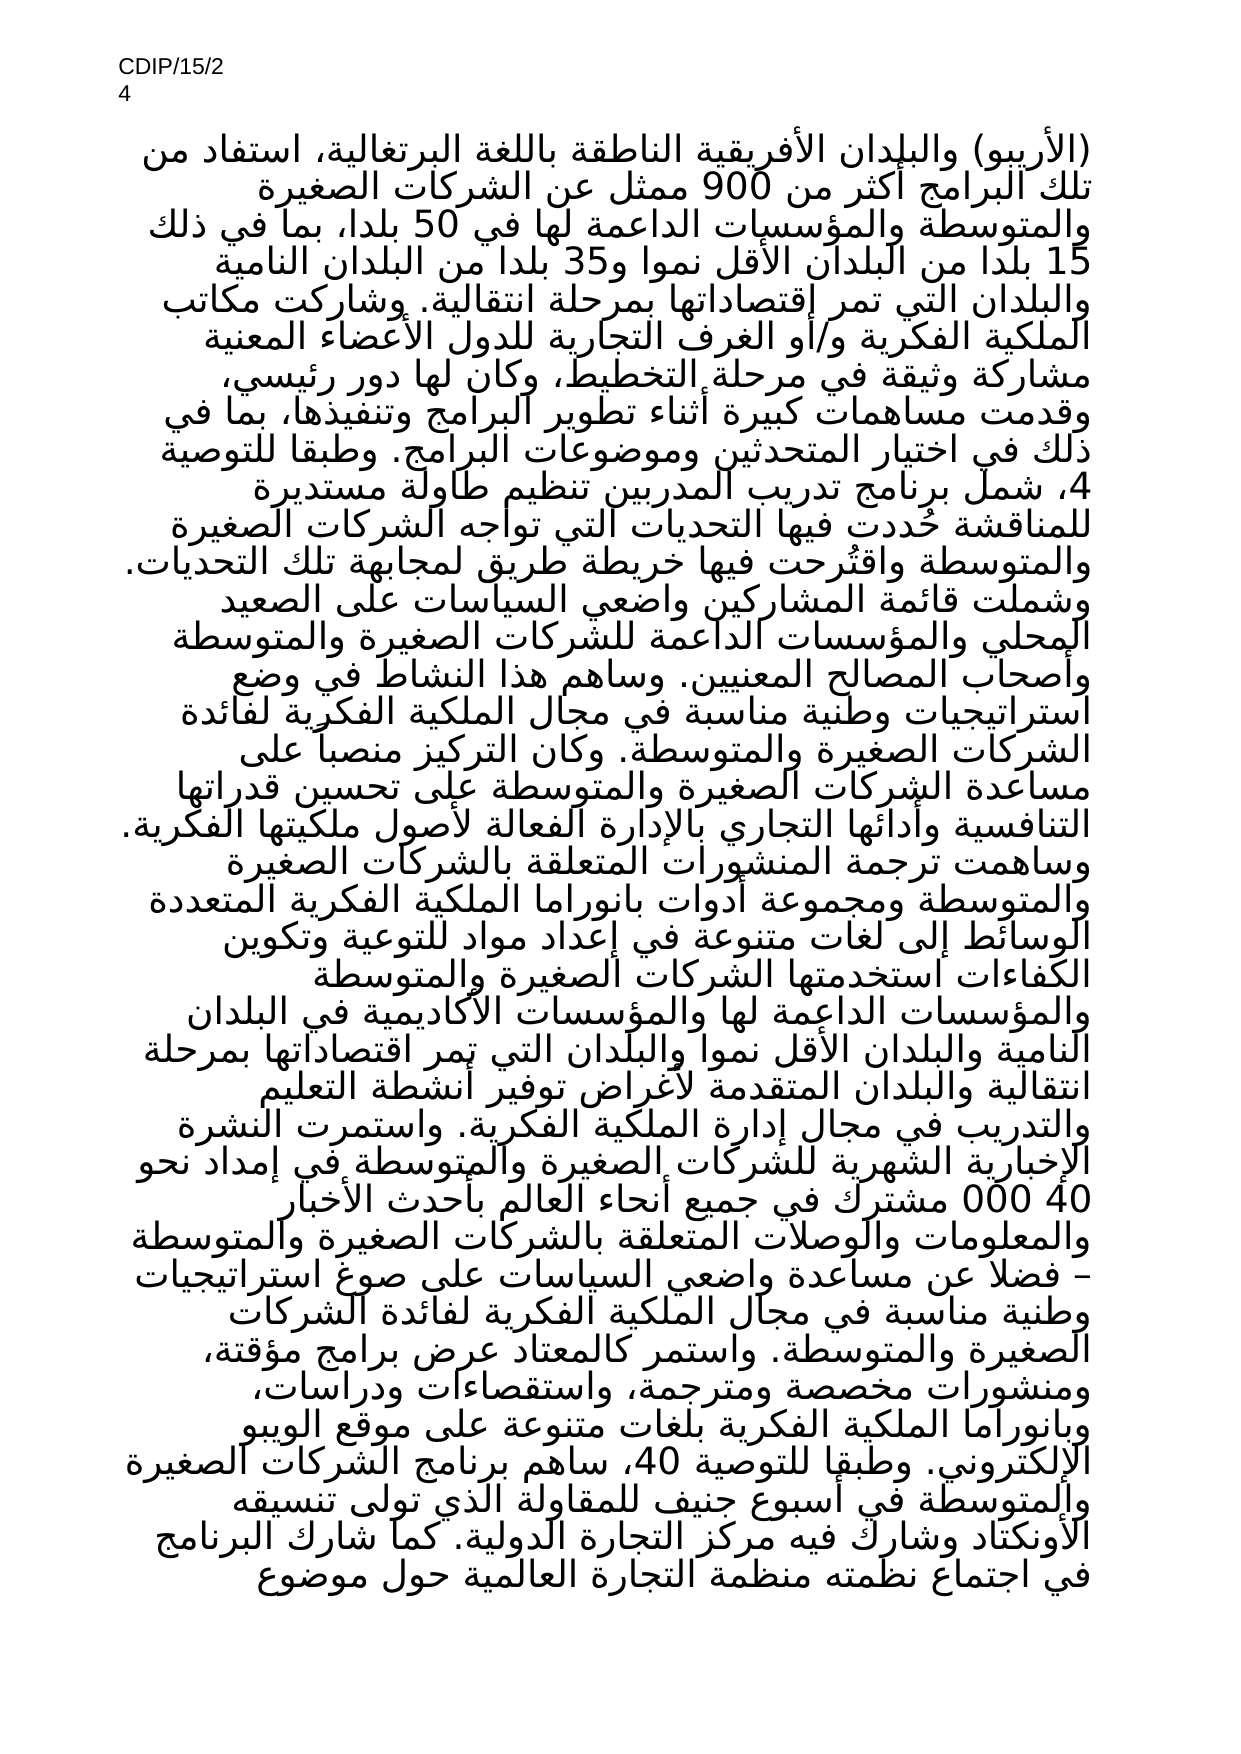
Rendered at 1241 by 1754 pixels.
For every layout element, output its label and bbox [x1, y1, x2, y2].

text [118, 132, 1092, 1595]
